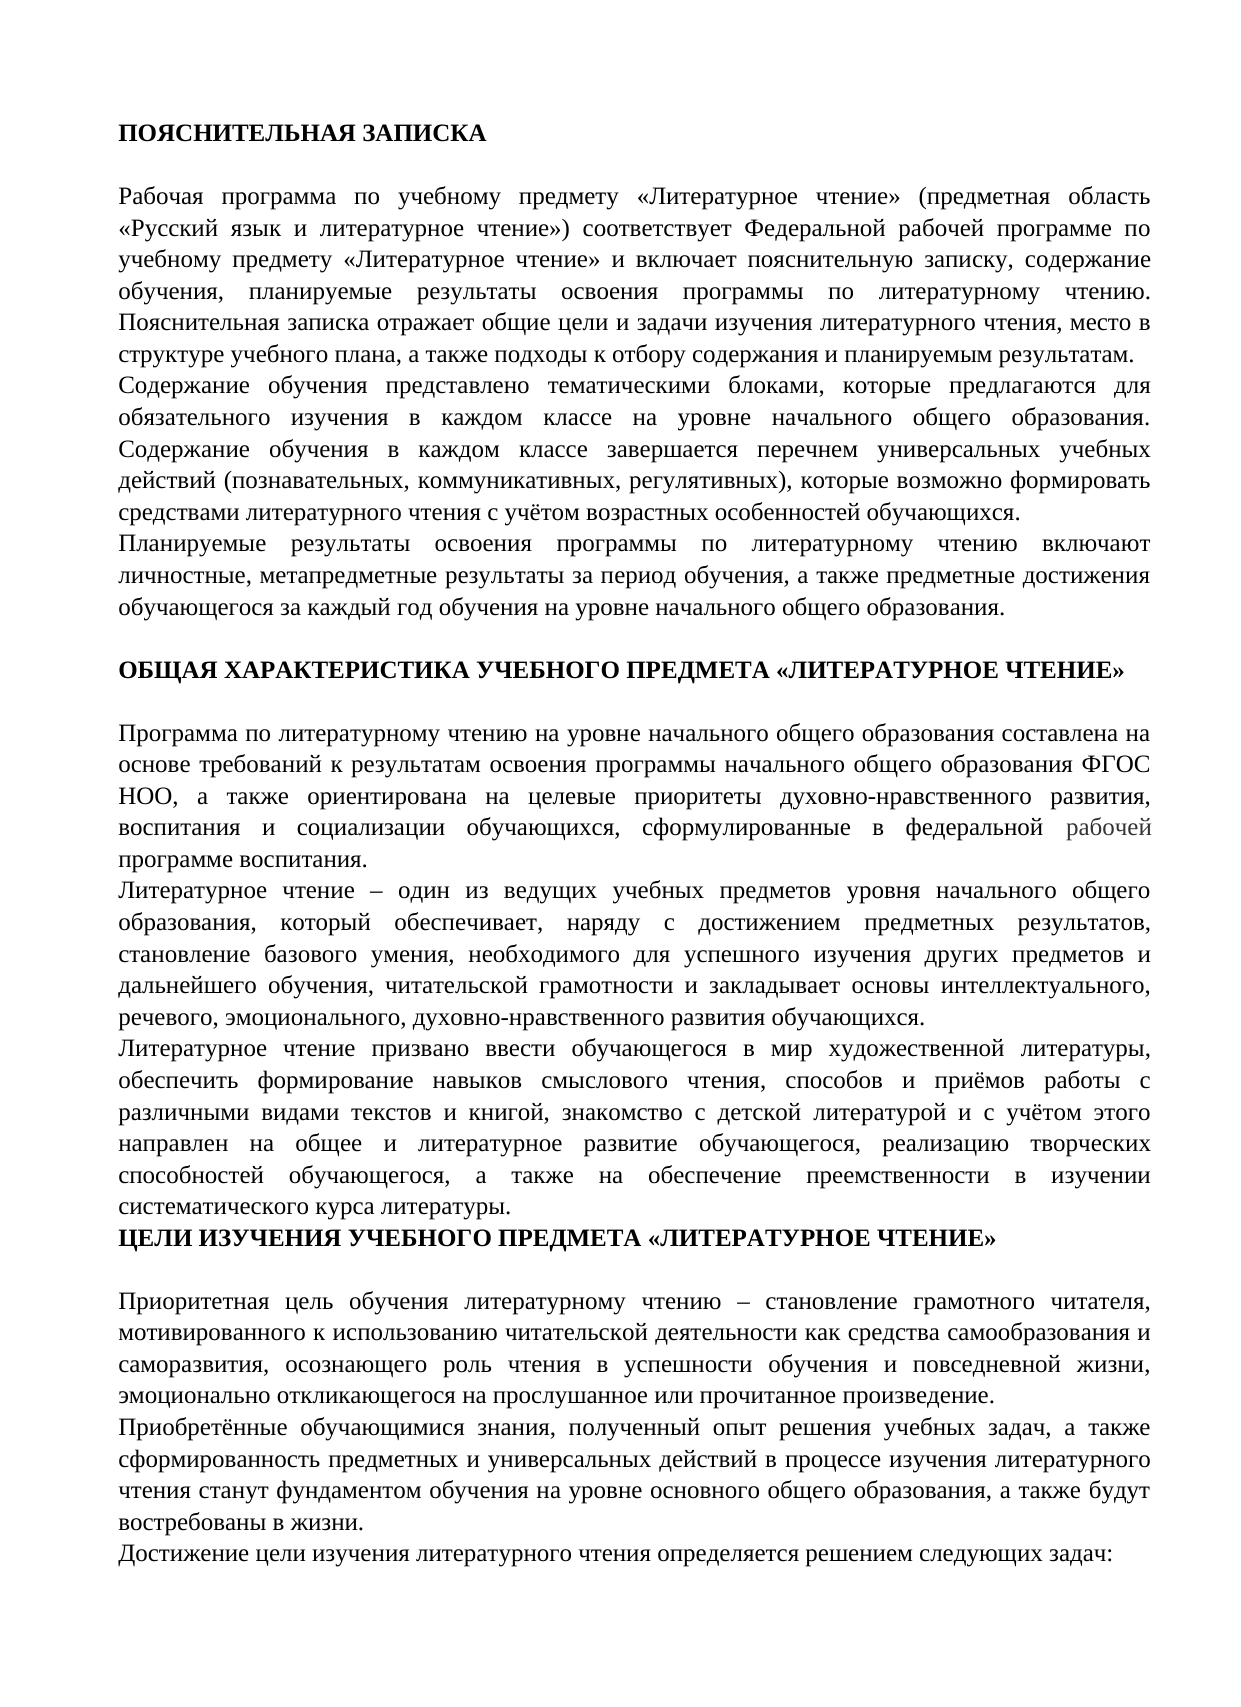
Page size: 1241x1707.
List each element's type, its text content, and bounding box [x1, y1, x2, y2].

text Планируемые результаты освоения программы по литературному чтению включают личностные, метапредметные результаты за период обучения, а также предметные достижения обучающегося за каждый год обучения на уровне начального общего образования. [118, 528, 1152, 620]
text Достижение цели изучения литературного чтения определяется решением следующих задач: [118, 1538, 1152, 1567]
text Программа по литературному чтению на уровне начального общего образования составлена на основе требований к результатам освоения программы начального общего образования ФГОС НОО, а также ориентирована на целевые приоритеты духовно-нравственного развития, воспитания и социализации обучающихся, сформулированные в федеральной рабочей программе воспитания. [118, 718, 1152, 873]
text ЦЕЛИ ИЗУЧЕНИЯ УЧЕБНОГО ПРЕДМЕТА «ЛИТЕРАТУРНОЕ ЧТЕНИЕ» [118, 1223, 1152, 1252]
text Рабочая программа по учебному предмету «Литературное чтение» (предметная область «Русский язык и литературное чтение») соответствует Федеральной рабочей программе по учебному предмету «Литературное чтение» и включает пояснительную записку, содержание обучения, планируемые результаты освоения программы по литературному чтению. Пояснительная записка отражает общие цели и задачи изучения литературного чтения, место в структуре учебного плана, а также подходы к отбору содержания и планируемым результатам. [118, 181, 1152, 368]
text ПОЯСНИТЕЛЬНАЯ ЗАПИСКА [118, 118, 1152, 147]
text Приобретённые обучающимися знания, полученный опыт решения учебных задач, а также сформированность предметных и универсальных действий в процессе изучения литературного чтения станут фундаментом обучения на уровне основного общего образования, а также будут востребованы в жизни. [118, 1412, 1152, 1536]
text Литературное чтение – один из ведущих учебных предметов уровня начального общего образования, который обеспечивает, наряду с достижением предметных результатов, становление базового умения, необходимого для успешного изучения других предметов и дальнейшего обучения, читательской грамотности и закладывает основы интеллектуального, речевого, эмоционального, духовно-нравственного развития обучающихся. [118, 876, 1152, 1031]
text Приоритетная цель обучения литературному чтению – становление грамотного читателя, мотивированного к использованию читательской деятельности как средства самообразования и саморазвития, осознающего роль чтения в успешности обучения и повседневной жизни, эмоционально откликающегося на прослушанное или прочитанное произведение. [118, 1286, 1152, 1409]
text Литературное чтение призвано ввести обучающегося в мир художественной литературы, обеспечить формирование навыков смыслового чтения, способов и приёмов работы с различными видами текстов и книгой, знакомство с детской литературой и с учётом этого направлен на общее и литературное развитие обучающегося, реализацию творческих способностей обучающегося, а также на обеспечение преемственности в изучении систематического курса литературы. [118, 1033, 1152, 1220]
text Содержание обучения представлено тематическими блоками, которые предлагаются для обязательного изучения в каждом классе на уровне начального общего образования. Содержание обучения в каждом классе завершается перечнем универсальных учебных действий (познавательных, коммуникативных, регулятивных), которые возможно формировать средствами литературного чтения с учётом возрастных особенностей обучающихся. [118, 371, 1152, 526]
text ОБЩАЯ ХАРАКТЕРИСТИКА УЧЕБНОГО ПРЕДМЕТА «ЛИТЕРАТУРНОЕ ЧТЕНИЕ» [118, 655, 1152, 683]
